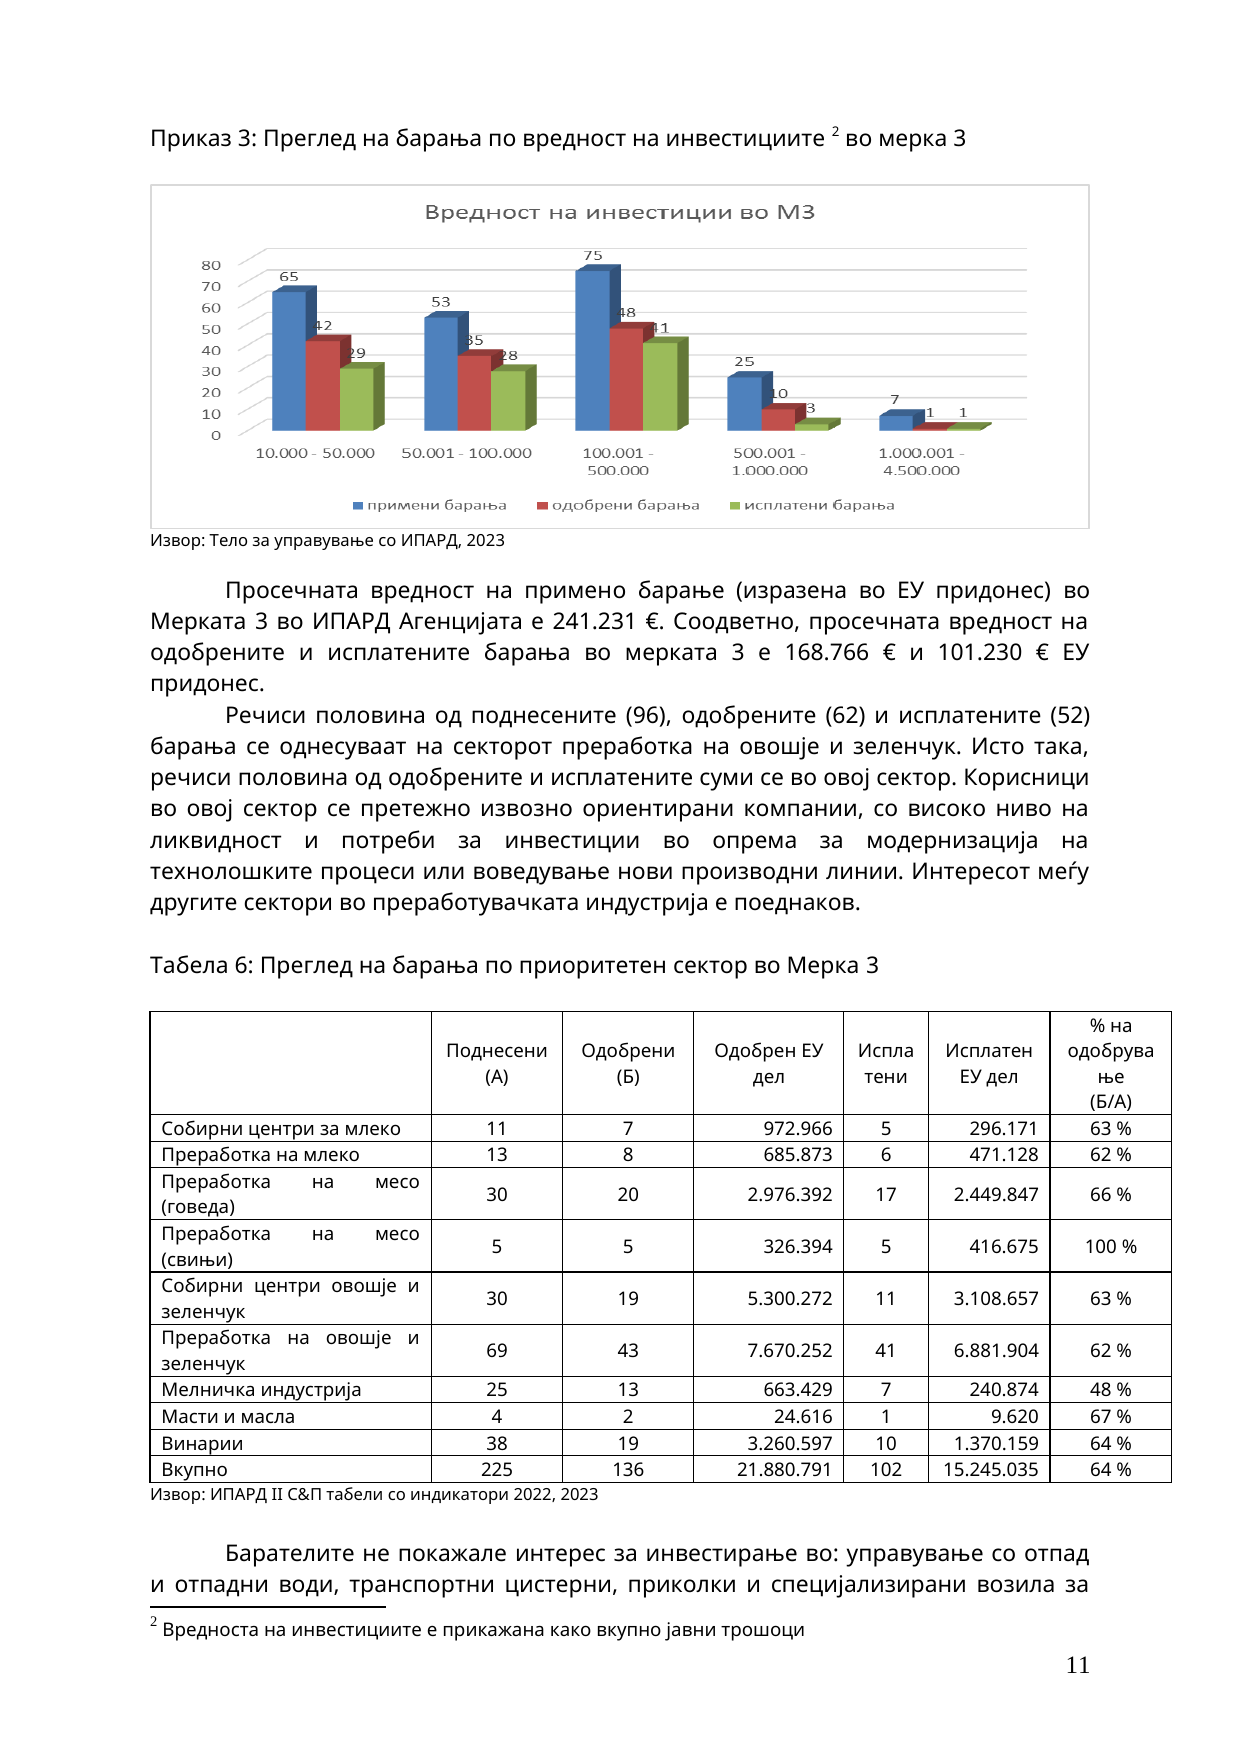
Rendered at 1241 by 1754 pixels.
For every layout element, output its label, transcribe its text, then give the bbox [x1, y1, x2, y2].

table_cell 13 [432, 1142, 562, 1167]
table_cell 6.881.904 [929, 1325, 1049, 1376]
table_header Исплатен ЕУ дел [929, 1012, 1049, 1114]
table_cell 100 % [1051, 1220, 1171, 1271]
table_cell 24.616 [694, 1403, 843, 1429]
table_cell Собирни центри овошје и зеленчук [151, 1273, 431, 1323]
table_cell 5 [432, 1220, 562, 1271]
table_cell 8 [563, 1142, 693, 1167]
table_cell 225 [432, 1456, 562, 1482]
text Просечната вредност на примено барање (изразена во ЕУ придонес) во Мерката 3 во ИПАРД Агенцијата е 241.231 €. Соодветно, просечната вредност на одобрените и исплатените барања во мерката 3 е 168.766 € и 101.230 € ЕУ придонес. [150, 573, 1090, 698]
table_cell Вкупно [151, 1456, 431, 1482]
table_cell 972.966 [694, 1115, 843, 1141]
table_cell 7 [844, 1377, 928, 1402]
table_cell 5 [563, 1220, 693, 1271]
table_cell 5 [844, 1115, 928, 1141]
table_cell 30 [432, 1168, 562, 1219]
table_cell 9.620 [929, 1403, 1049, 1429]
table_cell 30 [432, 1273, 562, 1323]
table_cell 21.880.791 [694, 1456, 843, 1482]
table_cell 17 [844, 1168, 928, 1219]
table_cell 41 [844, 1325, 928, 1376]
text Извор: Тело за управување со ИПАРД, 2023 [150, 529, 1090, 551]
table_cell 663.429 [694, 1377, 843, 1402]
table_cell 13 [563, 1377, 693, 1402]
table_cell 10 [844, 1430, 928, 1455]
table_cell 11 [844, 1273, 928, 1323]
table_cell 7.670.252 [694, 1325, 843, 1376]
text Извор: ИПАРД II С&П табели со индикатори 2022, 2023 [150, 1483, 1090, 1506]
table_cell 25 [432, 1377, 562, 1402]
table_cell 1 [844, 1403, 928, 1429]
table_header Поднесени (A) [432, 1012, 562, 1114]
table_header Исплатени [844, 1012, 928, 1114]
table_cell Преработка на месо (свињи) [151, 1220, 431, 1271]
table_cell 19 [563, 1430, 693, 1455]
table_cell 326.394 [694, 1220, 843, 1271]
text Речиси половина од поднесените (96), одобрените (62) и исплатените (52) барања се однесуваат на секторот преработка на овошје и зеленчук. Исто така, речиси половина од одобрените и исплатените суми се во овој сектор. Корисници во овој сектор се претежно извозно ориентирани компании, со високо ниво на ликвидност и потреби за инвестиции во опрема за модернизација на технолошките процеси или воведување нови производни линии. Интересот меѓу другите сектори во преработувачката индустрија е поеднаков. [150, 698, 1090, 917]
table_cell 63 % [1051, 1273, 1171, 1323]
table_cell Масти и масла [151, 1403, 431, 1429]
table_cell 4 [432, 1403, 562, 1429]
table_header Одобрени (Б) [563, 1012, 693, 1114]
table_cell 64 % [1051, 1456, 1171, 1482]
table_cell 471.128 [929, 1142, 1049, 1167]
text Приказ 3: Преглед на барања по вредност на инвестициите во мерка 3 [150, 122, 1090, 153]
table_cell 3.260.597 [694, 1430, 843, 1455]
picture [150, 184, 1090, 529]
table_cell 5 [844, 1220, 928, 1271]
table_cell 3.108.657 [929, 1273, 1049, 1323]
table_cell 19 [563, 1273, 693, 1323]
table_cell 102 [844, 1456, 928, 1482]
table_cell 1.370.159 [929, 1430, 1049, 1455]
table_cell Собирни центри за млеко [151, 1115, 431, 1141]
table_cell 48 % [1051, 1377, 1171, 1402]
table_cell 38 [432, 1430, 562, 1455]
table_cell 416.675 [929, 1220, 1049, 1271]
table_cell 685.873 [694, 1142, 843, 1167]
table_cell Преработка на месо (говеда) [151, 1168, 431, 1219]
table_header % на одобрување (Б/A) [1051, 1012, 1171, 1114]
table_cell 2.449.847 [929, 1168, 1049, 1219]
table_cell 7 [563, 1115, 693, 1141]
table_cell 69 [432, 1325, 562, 1376]
table_cell Винарии [151, 1430, 431, 1455]
table_cell 66 % [1051, 1168, 1171, 1219]
table_cell 20 [563, 1168, 693, 1219]
table_cell 15.245.035 [929, 1456, 1049, 1482]
table_cell 11 [432, 1115, 562, 1141]
table_cell 43 [563, 1325, 693, 1376]
table_cell 63 % [1051, 1115, 1171, 1141]
table_cell 240.874 [929, 1377, 1049, 1402]
table_cell 2 [563, 1403, 693, 1429]
table_cell 5.300.272 [694, 1273, 843, 1323]
table_cell 296.171 [929, 1115, 1049, 1141]
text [150, 1537, 1090, 1599]
table_cell Преработка на млеко [151, 1142, 431, 1167]
table_cell 62 % [1051, 1142, 1171, 1167]
table_header [151, 1012, 431, 1114]
text Табела 6: Преглед на барања по приоритетен сектор во Мерка 3 [150, 948, 1090, 980]
table_cell 136 [563, 1456, 693, 1482]
table_cell 6 [844, 1142, 928, 1167]
table_cell 62 % [1051, 1325, 1171, 1376]
table_header Одобрен ЕУ дел [694, 1012, 843, 1114]
table_cell 64 % [1051, 1430, 1171, 1455]
table_cell 2.976.392 [694, 1168, 843, 1219]
table_cell Преработка на овошје и зеленчук [151, 1325, 431, 1376]
table_cell 67 % [1051, 1403, 1171, 1429]
table_cell Мелничка индустрија [151, 1377, 431, 1402]
